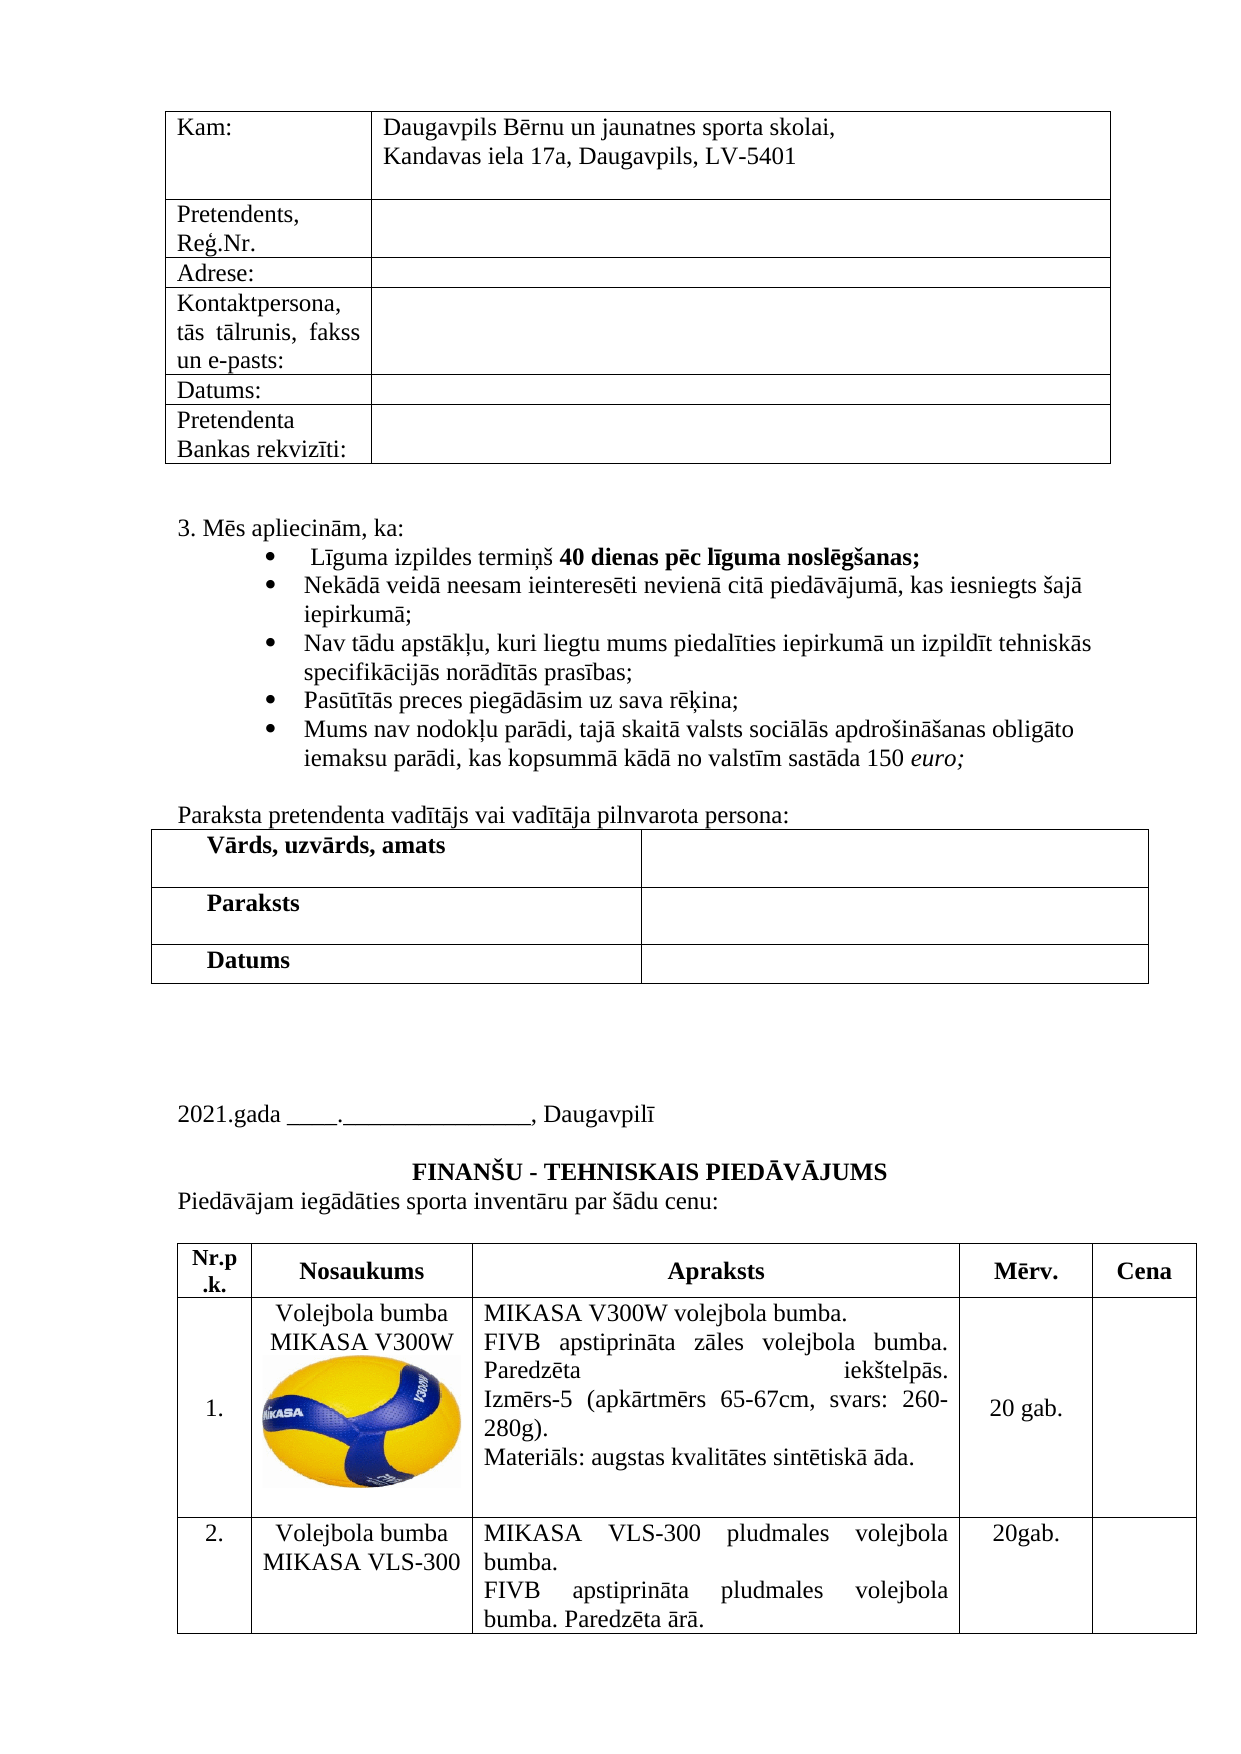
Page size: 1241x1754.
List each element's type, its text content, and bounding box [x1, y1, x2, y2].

table_header Nosaukums [252, 1244, 472, 1297]
list Nekādā veidā neesam ieinteresēti nevienā citā piedāvājumā, kas iesniegts šajā iepirkumā; [266, 571, 1122, 628]
table_header Mērv. [960, 1244, 1092, 1297]
table_cell [372, 405, 1110, 462]
table_cell Pretendents, Reģ.Nr. [166, 200, 371, 257]
table_cell Kontaktpersona, tās tālrunis, fakss un e-pasts: [166, 288, 371, 374]
table_cell Datums [152, 945, 641, 983]
table_cell Pretendenta Bankas rekvizīti: [166, 405, 371, 462]
list Līguma izpildes termiņš 40 dienas pēc līguma noslēgšanas; [266, 542, 1122, 571]
table_cell [372, 200, 1110, 257]
table_header Daugavpils Bērnu un jaunatnes sporta skolai, Kandavas iela 17a, Daugavpils, LV-5401 [372, 112, 1110, 198]
table_header Cena [1093, 1244, 1196, 1297]
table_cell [473, 1518, 959, 1633]
list Nav tādu apstākļu, kuri liegtu mums piedalīties iepirkumā un izpildīt tehniskās specifikācijās norādītās prasības; [266, 628, 1122, 686]
list Mums nav nodokļu parādi, tajā skaitā valsts sociālās apdrošināšanas obligāto iemaksu parādi, kas kopsummā kādā no valstīm sastāda 150 euro; [266, 714, 1122, 772]
picture [262, 1355, 462, 1488]
table_cell [1093, 1298, 1196, 1517]
table_cell 20gab. [960, 1518, 1092, 1633]
table_header [642, 830, 1148, 887]
table_cell 1. [178, 1298, 251, 1517]
table_cell [372, 375, 1110, 404]
list Pasūtītās preces piegādāsim uz sava rēķina; [266, 686, 1122, 714]
table_header Vārds, uzvārds, amats [152, 830, 641, 887]
table_cell 20 gab. [960, 1298, 1092, 1517]
table_cell MIKASA V300W volejbola bumba. FIVB apstiprināta zāles volejbola bumba. Paredzēta iekštelpās. Izmērs-5 (apkārtmērs 65-67cm, svars: 260-280g). Materiāls: augstas kvalitātes sintētiskā āda. [473, 1298, 959, 1517]
table_cell Volejbola bumba MIKASA V300W [252, 1298, 472, 1517]
text 3. Mēs apliecinām, ka: [177, 513, 1122, 542]
table_cell [642, 945, 1148, 983]
text 2021.gada ____._______________, Daugavpilī [177, 1099, 1122, 1128]
text Piedāvājam iegādāties sporta inventāru par šādu cenu: [177, 1186, 1122, 1214]
table_header Apraksts [473, 1244, 959, 1297]
table_header Nr.p.k. [178, 1244, 251, 1297]
table_cell [372, 288, 1110, 374]
table_cell [642, 888, 1148, 944]
table_cell Adrese: [166, 258, 371, 287]
table_cell Datums: [166, 375, 371, 404]
table_cell [1093, 1518, 1196, 1633]
table_cell 2. [178, 1518, 251, 1633]
table_cell [372, 258, 1110, 287]
text FINANŠU - TEHNISKAIS PIEDĀVĀJUMS [177, 1157, 1122, 1186]
table_cell Paraksts [152, 888, 641, 944]
text Paraksta pretendenta vadītājs vai vadītāja pilnvarota persona: [177, 801, 1122, 829]
table_header Kam: [166, 112, 371, 198]
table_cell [252, 1518, 472, 1633]
